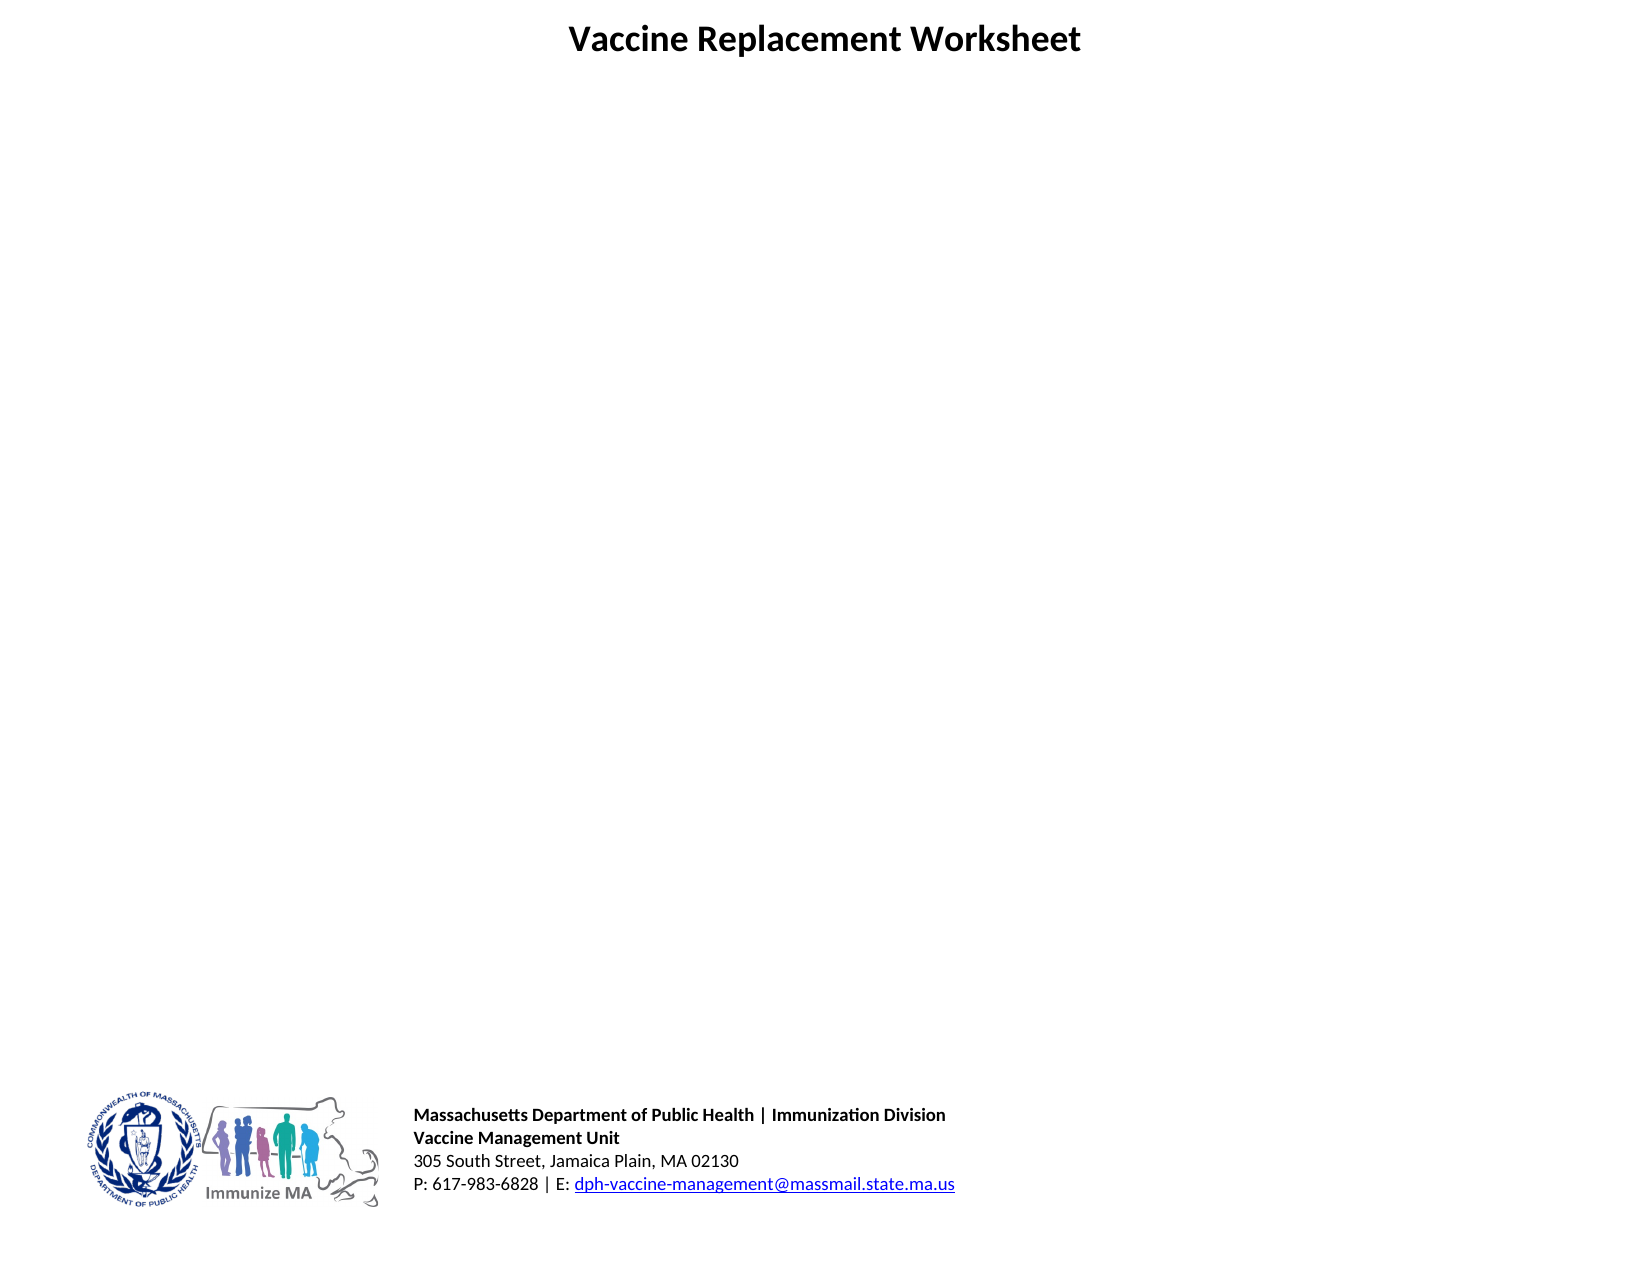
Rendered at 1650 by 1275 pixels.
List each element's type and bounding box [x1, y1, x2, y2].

picture [86, 1091, 379, 1207]
